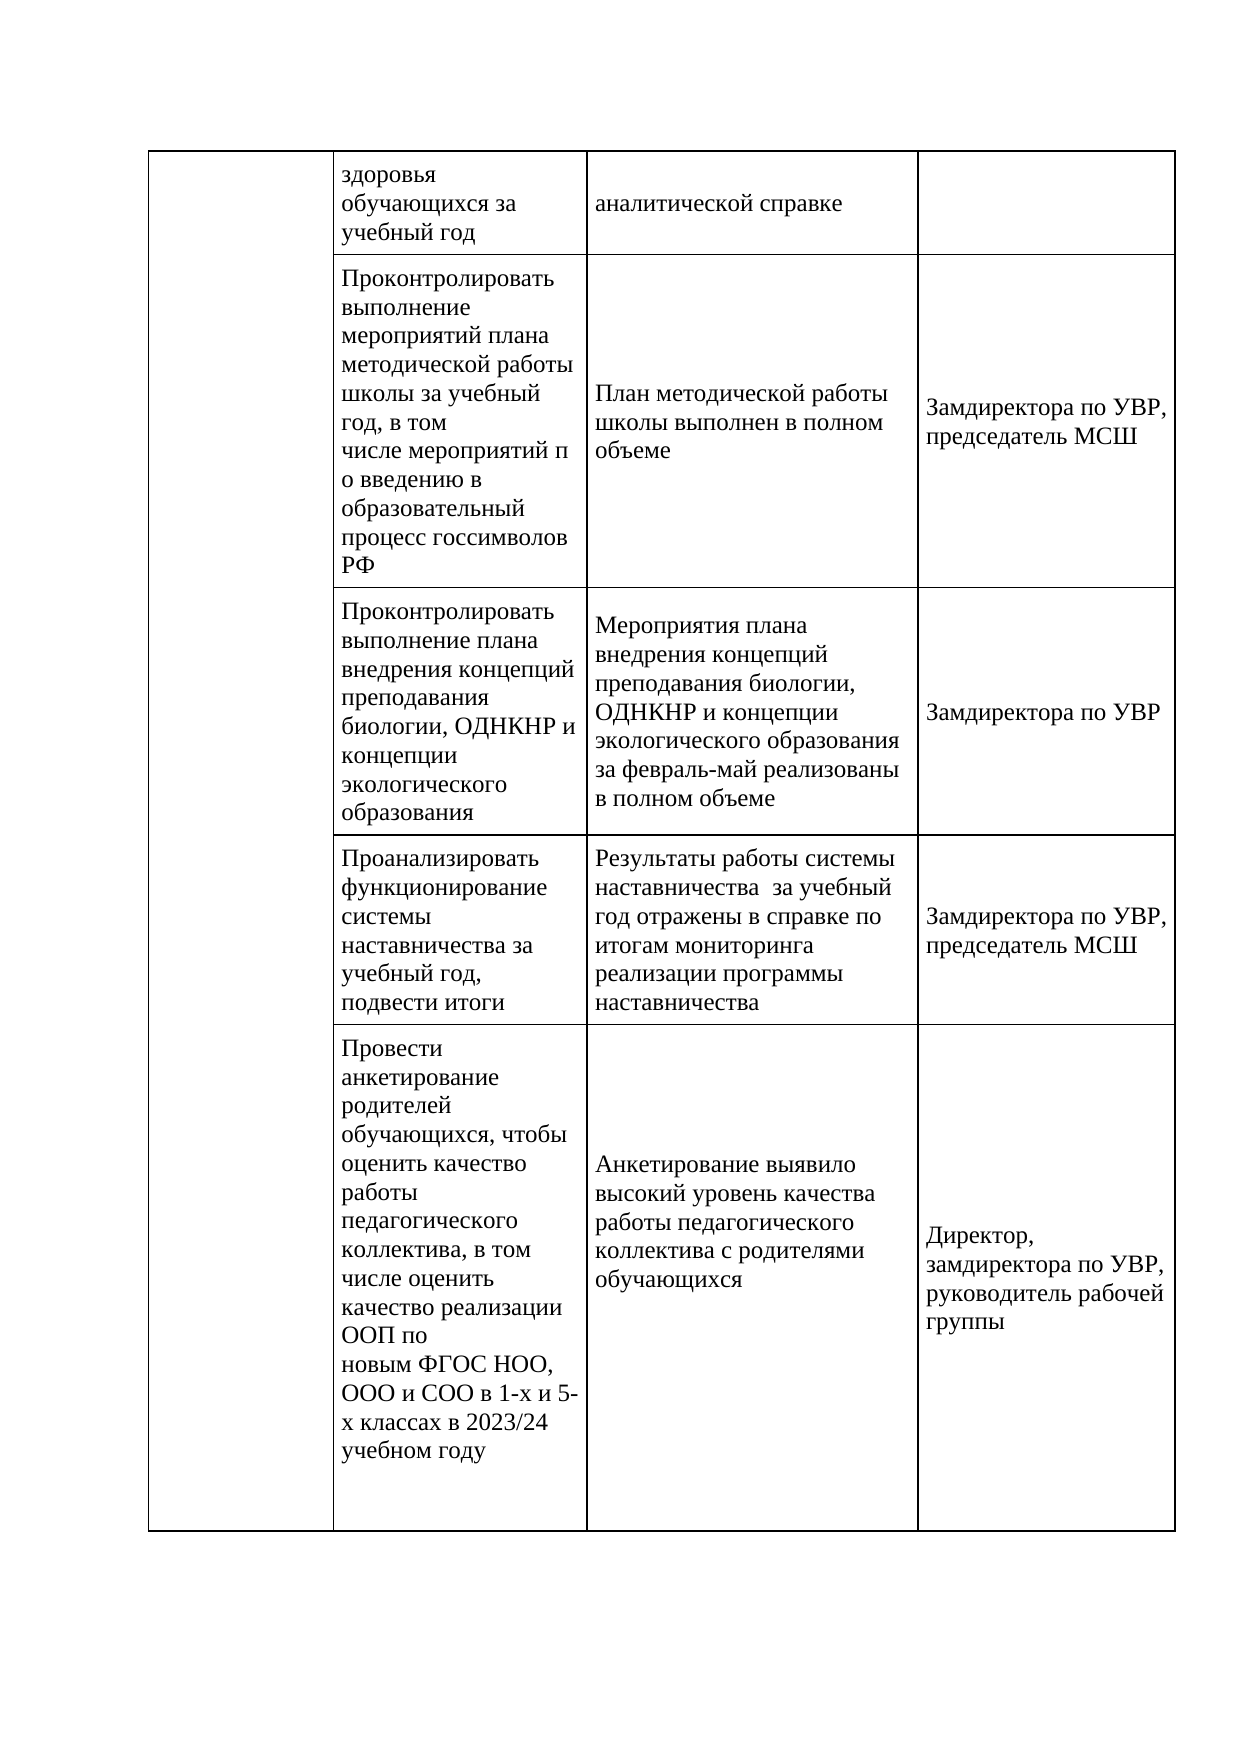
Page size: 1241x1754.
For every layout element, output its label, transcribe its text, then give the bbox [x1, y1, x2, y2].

table_cell Провести анкетирование родителей обучающихся, чтобы оценить качество работы педагогического коллектива, в том числе оценить качество реализации ООП по новым ФГОС НОО, ООО и СОО в 1-х и 5-х классах в 2023/24 учебном году [334, 1025, 586, 1530]
table_cell Замдиректора по УВР, председатель МСШ [919, 255, 1174, 587]
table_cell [919, 152, 1174, 253]
table_cell Результаты работы системы наставничества за учебный год отражены в справке по итогам мониторинга реализации программы наставничества [588, 836, 917, 1024]
table_cell Замдиректора по УВР, председатель МСШ [919, 836, 1174, 1024]
table_cell Проконтролировать выполнение плана внедрения концепций преподавания биологии, ОДНКНР и концепции экологического образования [334, 588, 586, 834]
table_cell Мероприятия плана внедрения концепций преподавания биологии, ОДНКНР и концепции экологического образования за февраль-май реализованы в полном объеме [588, 588, 917, 834]
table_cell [588, 152, 917, 253]
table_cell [334, 152, 586, 253]
table_cell Директор, замдиректора по УВР, руководитель рабочей группы [919, 1025, 1174, 1530]
table_cell План методической работы школы выполнен в полном объеме [588, 255, 917, 587]
table_cell Проконтролировать выполнение мероприятий плана методической работы школы за учебный год, в том числе мероприятий по введению в образовательный процесс госсимволов РФ [334, 255, 586, 587]
table_cell Замдиректора по УВР [919, 588, 1174, 834]
table_cell Проанализировать функционирование системы наставничества за учебный год, подвести итоги [334, 836, 586, 1024]
table_cell Анкетирование выявило высокий уровень качества работы педагогического коллектива с родителями обучающихся [588, 1025, 917, 1530]
